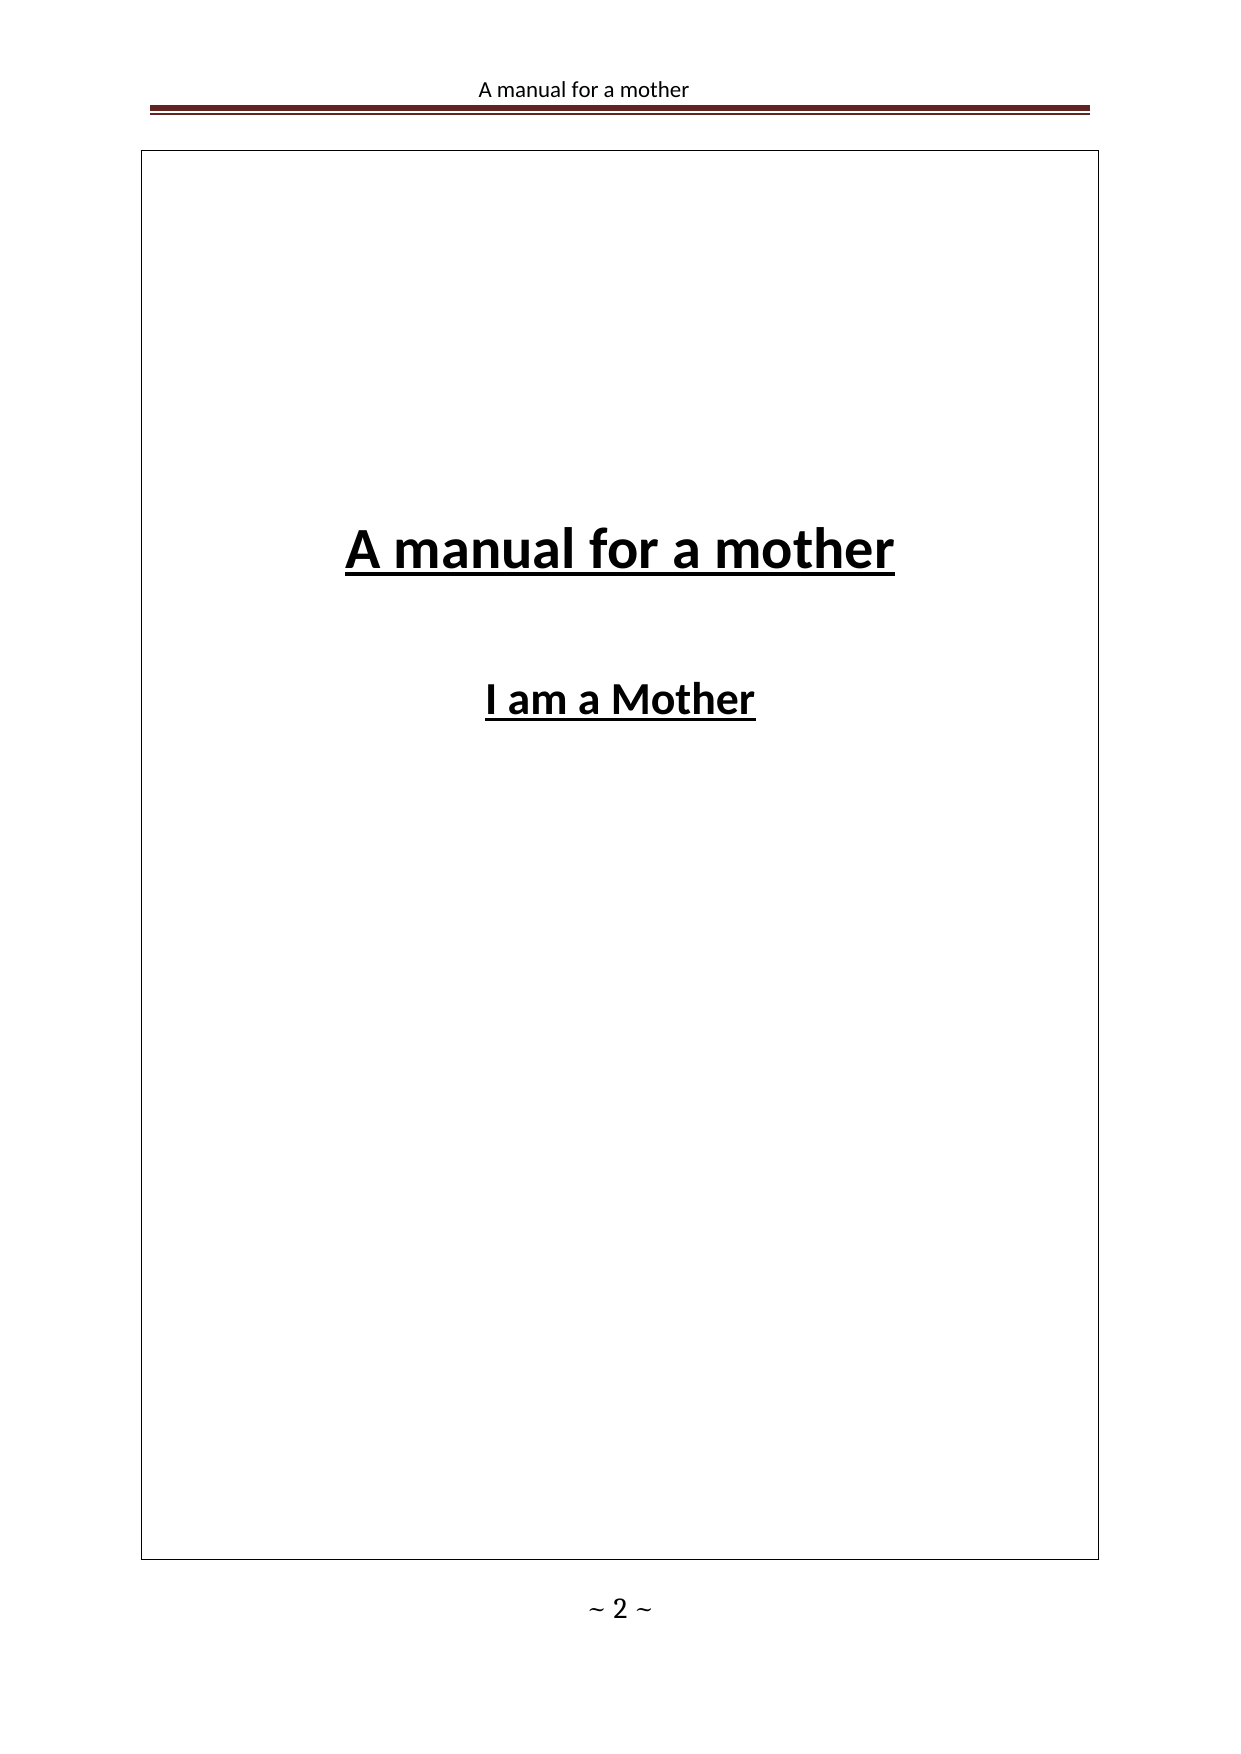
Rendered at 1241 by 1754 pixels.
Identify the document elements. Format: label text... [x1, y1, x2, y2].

text A manual for a mother [142, 508, 1098, 583]
text I am a Mother [142, 667, 1098, 726]
